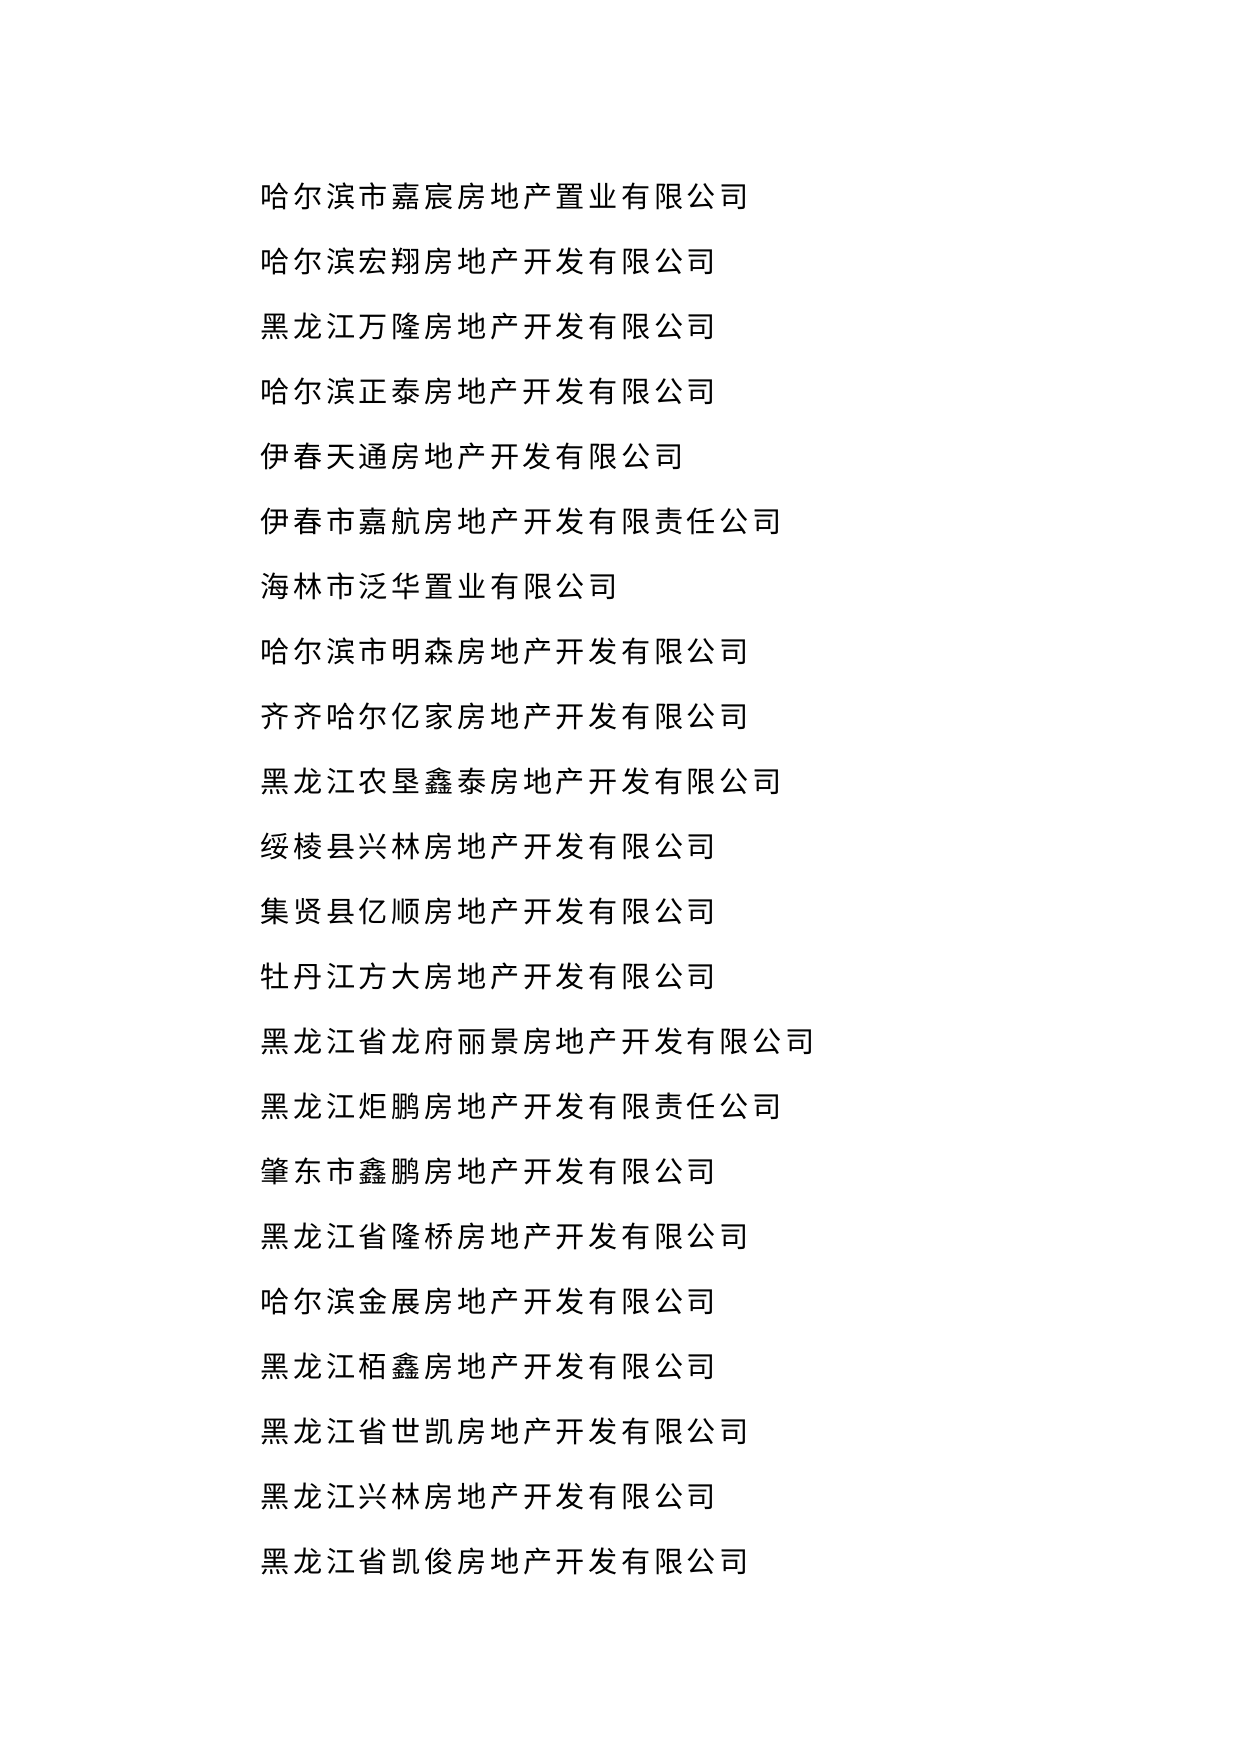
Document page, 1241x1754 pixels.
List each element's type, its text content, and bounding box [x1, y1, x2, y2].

text 哈尔滨金展房地产开发有限公司 [187, 1267, 1053, 1332]
text 伊春天通房地产开发有限公司 [187, 422, 1053, 487]
text 哈尔滨市嘉宸房地产置业有限公司 [187, 162, 1053, 227]
text 黑龙江省隆桥房地产开发有限公司 [187, 1202, 1053, 1267]
text 黑龙江兴林房地产开发有限公司 [187, 1462, 1053, 1527]
text 黑龙江省龙府丽景房地产开发有限公司 [187, 1007, 1053, 1072]
text 黑龙江炬鹏房地产开发有限责任公司 [187, 1072, 1053, 1137]
text 集贤县亿顺房地产开发有限公司 [187, 877, 1053, 942]
text 绥棱县兴林房地产开发有限公司 [187, 812, 1053, 877]
text 齐齐哈尔亿家房地产开发有限公司 [187, 682, 1053, 747]
text 哈尔滨宏翔房地产开发有限公司 [187, 227, 1053, 292]
text 黑龙江万隆房地产开发有限公司 [187, 292, 1053, 357]
text 牡丹江方大房地产开发有限公司 [187, 942, 1053, 1007]
text 哈尔滨正泰房地产开发有限公司 [187, 357, 1053, 422]
text 肇东市鑫鹏房地产开发有限公司 [187, 1137, 1053, 1202]
text 黑龙江农垦鑫泰房地产开发有限公司 [187, 747, 1053, 812]
text 哈尔滨市明森房地产开发有限公司 [187, 617, 1053, 682]
text 伊春市嘉航房地产开发有限责任公司 [187, 487, 1053, 552]
text 黑龙江省凯俊房地产开发有限公司 [187, 1527, 1053, 1592]
text 黑龙江栢鑫房地产开发有限公司 [187, 1332, 1053, 1397]
text 海林市泛华置业有限公司 [187, 552, 1053, 617]
text 黑龙江省世凯房地产开发有限公司 [187, 1397, 1053, 1462]
